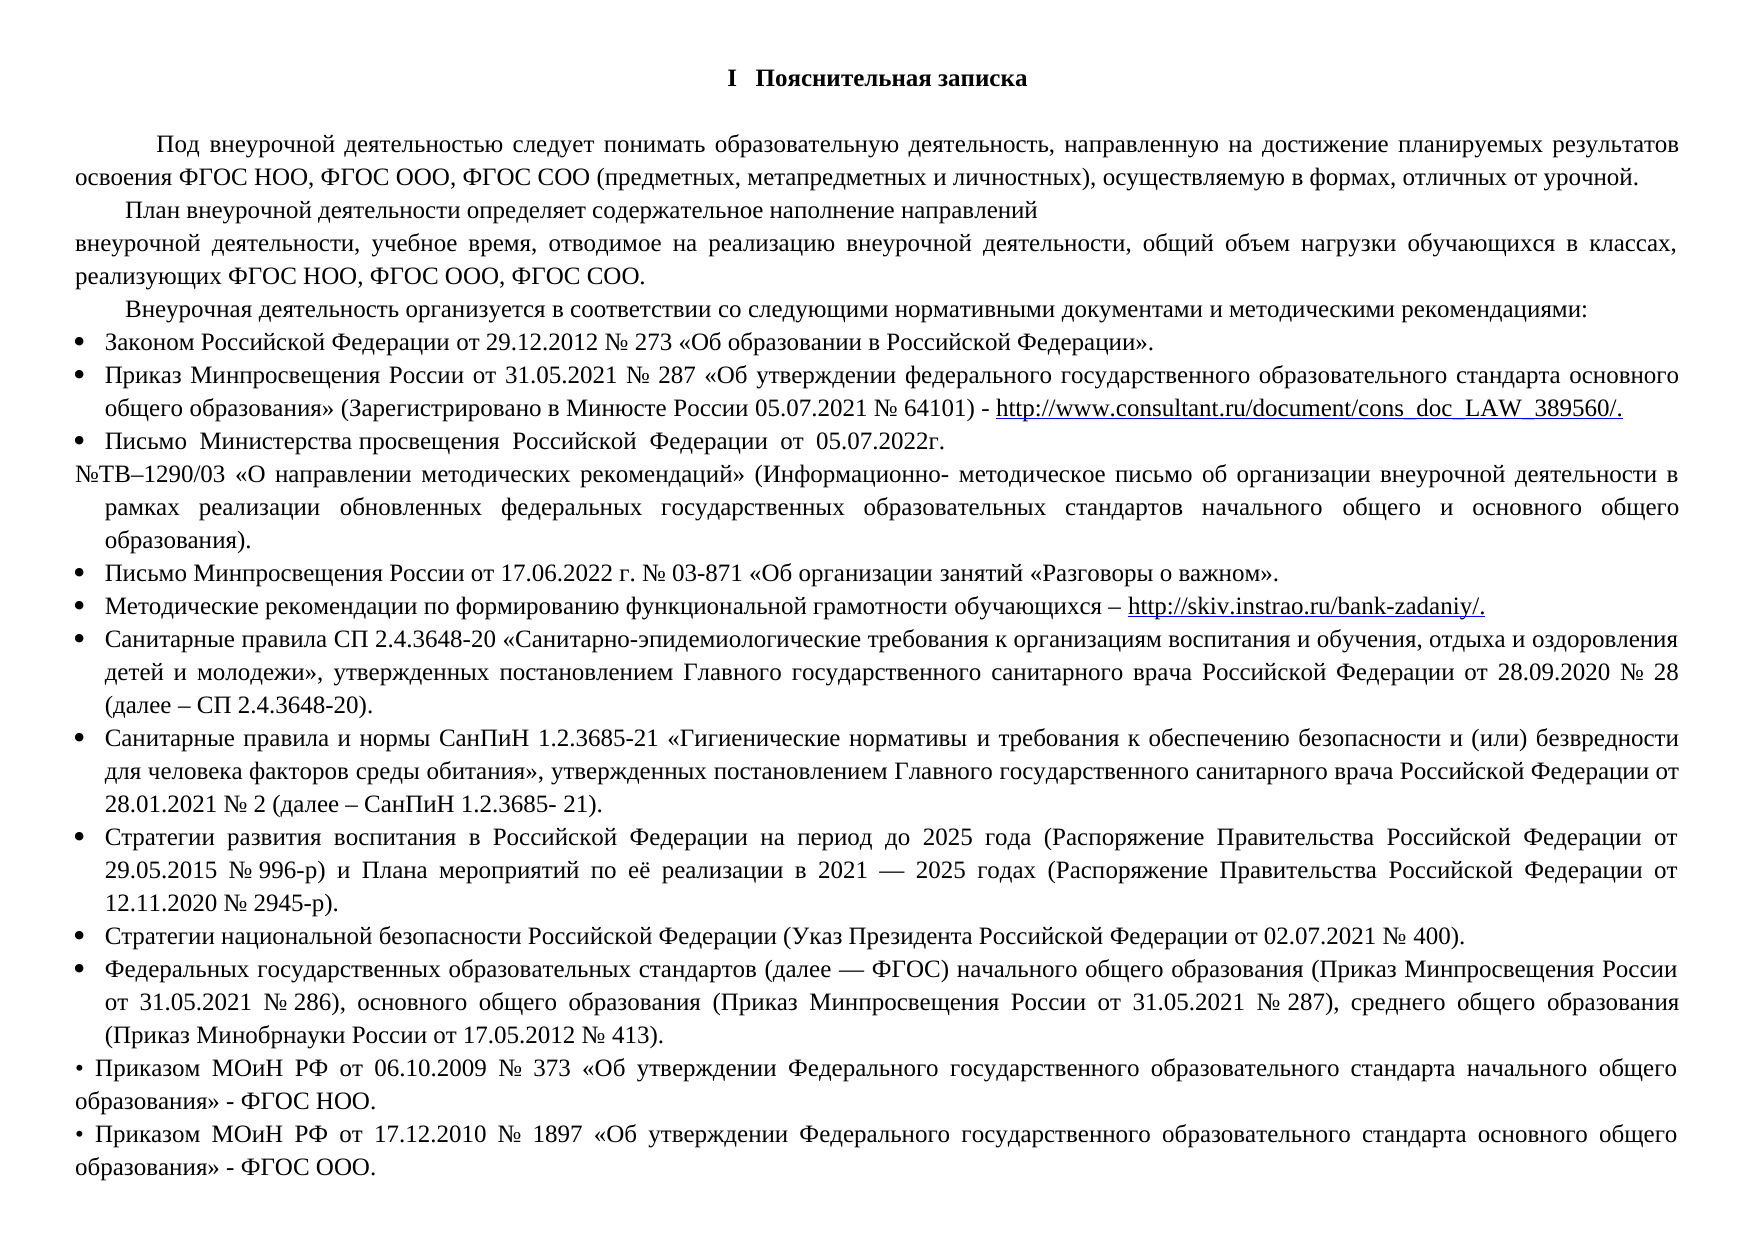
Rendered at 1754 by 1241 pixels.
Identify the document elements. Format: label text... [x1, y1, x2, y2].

list Под внеурочной деятельностью следует понимать образовательную деятельность, направленную на достижение планируемых результатов освоения ФГОС НОО, ФГОС ООО, ФГОС СОО (предметных, метапредметных и личностных), осуществляемую в формах, отличных от урочной. [75, 129, 1679, 190]
list Методические рекомендации по формированию функциональной грамотности обучающихся – http://skiv.instrao.ru/bank-zadaniy/. [75, 591, 1679, 620]
list Письмо Минпросвещения России от 17.06.2022 г. № 03-871 «Об организации занятий «Разговоры о важном». [75, 558, 1679, 587]
list Санитарные правила СП 2.4.3648-20 «Санитарно-эпидемиологические требования к организациям воспитания и обучения, отдыха и оздоровления детей и молодежи», утвержденных постановлением Главного государственного санитарного врача Российской Федерации от 28.09.2020 № 28 (далее – СП 2.4.3648-20). [75, 624, 1679, 719]
list внеурочной деятельности, учебное время, отводимое на реализацию внеурочной деятельности, общий объем нагрузки обучающихся в классах, реализующих ФГОС НОО, ФГОС ООО, ФГОС СОО. [75, 228, 1679, 289]
list I Пояснительная записка [75, 63, 1679, 91]
list Стратегии национальной безопасности Российской Федерации (Указ Президента Российской Федерации от 02.07.2021 № 400). [75, 921, 1679, 950]
list Санитарные правила и нормы СанПиН 1.2.3685-21 «Гигиенические нормативы и требования к обеспечению безопасности и (или) безвредности для человека факторов среды обитания», утвержденных постановлением Главного государственного санитарного врача Российской Федерации от 28.01.2021 № 2 (далее – СанПиН 1.2.3685- 21). [75, 723, 1679, 818]
list План внеурочной деятельности определяет содержательное наполнение направлений [75, 195, 1679, 223]
list • Приказом МОиН РФ от 17.12.2010 № 1897 «Об утверждении Федерального государственного образовательного стандарта основного общего образования» - ФГОС ООО. [75, 1119, 1679, 1181]
list Стратегии развития воспитания в Российской Федерации на период до 2025 года (Распоряжение Правительства Российской Федерации от 29.05.2015 № 996-р) и Плана мероприятий по её реализации в 2021 — 2025 годах (Распоряжение Правительства Российской Федерации от 12.11.2020 № 2945-р). [75, 822, 1679, 917]
list Законом Российской Федерации от 29.12.2012 № 273 «Об образовании в Российской Федерации». [75, 327, 1679, 356]
list Федеральных государственных образовательных стандартов (далее — ФГОС) начального общего образования (Приказ Минпросвещения России от 31.05.2021 № 286), основного общего образования (Приказ Минпросвещения России от 31.05.2021 № 287), среднего общего образования (Приказ Минобрнауки России от 17.05.2012 № 413). [75, 954, 1679, 1049]
list №ТВ–1290/03 «О направлении методических рекомендаций» (Информационно- методическое письмо об организации внеурочной деятельности в рамках реализации обновленных федеральных государственных образовательных стандартов начального общего и основного общего образования). [75, 459, 1679, 554]
list Письмо Министерства просвещения Российской Федерации от 05.07.2022г. [75, 426, 1679, 454]
list Приказ Минпросвещения России от 31.05.2021 № 287 «Об утверждении федерального государственного образовательного стандарта основного общего образования» (Зарегистрировано в Минюсте России 05.07.2021 № 64101) - http://www.consultant.ru/document/cons_doc_LAW_389560/. [75, 360, 1679, 422]
list • Приказом МОиН РФ от 06.10.2009 № 373 «Об утверждении Федерального государственного образовательного стандарта начального общего образования» - ФГОС НОО. [75, 1053, 1679, 1115]
list Внеурочная деятельность организуется в соответствии со следующими нормативными документами и методическими рекомендациями: [75, 294, 1679, 322]
